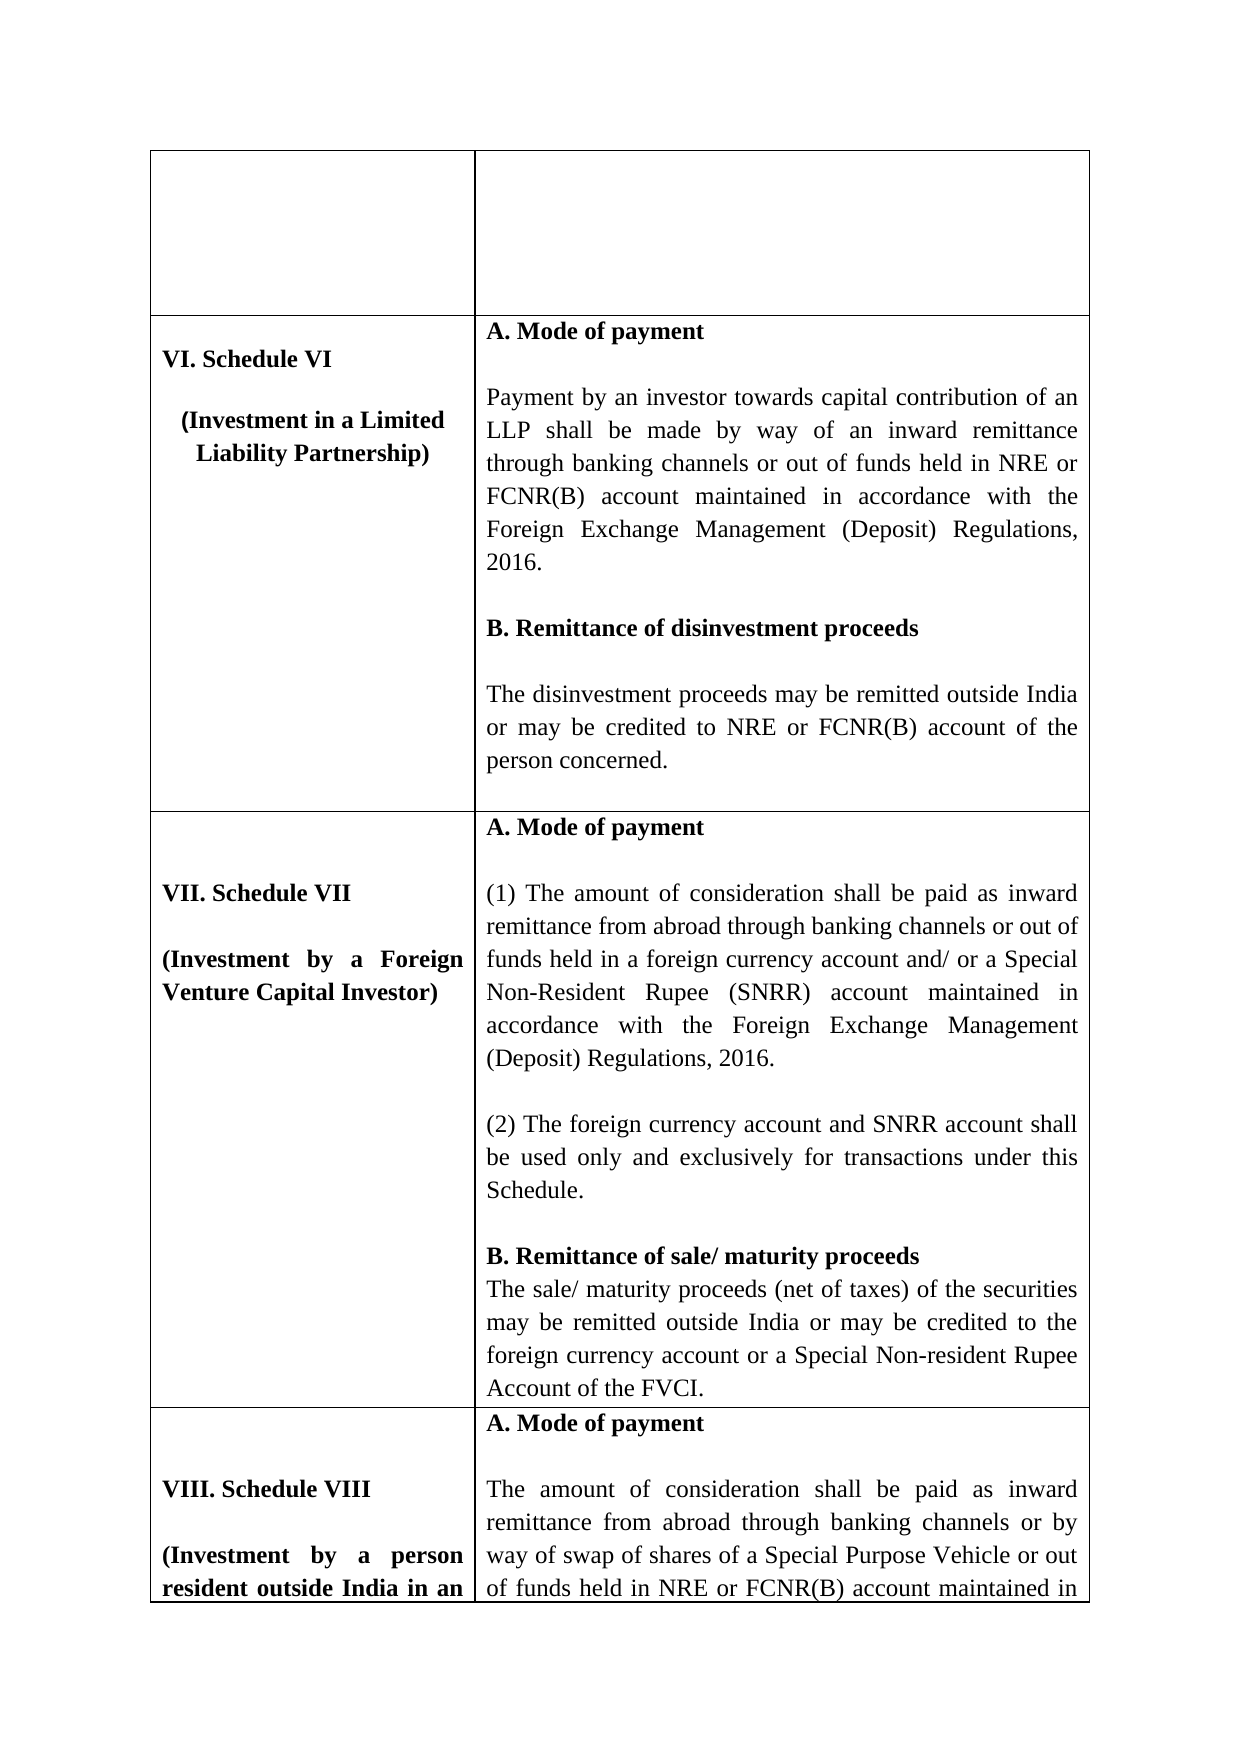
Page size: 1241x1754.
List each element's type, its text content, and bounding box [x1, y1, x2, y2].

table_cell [476, 151, 1089, 315]
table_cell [476, 1408, 1089, 1601]
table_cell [151, 151, 474, 315]
table_cell A. Mode of payment Payment by an investor towards capital contribution of an LLP shall be made by way of an inward remittance through banking channels or out of funds held in NRE or FCNR(B) account maintained in accordance with the Foreign Exchange Management (Deposit) Regulations, 2016. B. Remittance of disinvestment proceeds The disinvestment proceeds may be remitted outside India or may be credited to NRE or FCNR(B) account of the person concerned. [476, 316, 1089, 811]
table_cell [151, 1408, 474, 1601]
table_cell VI. Schedule VI (Investment in a Limited Liability Partnership) [151, 316, 474, 811]
table_cell A. Mode of payment (1) The amount of consideration shall be paid as inward remittance from abroad through banking channels or out of funds held in a foreign currency account and/ or a Special Non-Resident Rupee (SNRR) account maintained in accordance with the Foreign Exchange Management (Deposit) Regulations, 2016. (2) The foreign currency account and SNRR account shall be used only and exclusively for transactions under this Schedule. B. Remittance of sale/ maturity proceeds The sale/ maturity proceeds (net of taxes) of the securities may be remitted outside India or may be credited to the foreign currency account or a Special Non-resident Rupee Account of the FVCI. [476, 812, 1089, 1407]
table_cell VII. Schedule VII (Investment by a Foreign Venture Capital Investor) [151, 812, 474, 1407]
